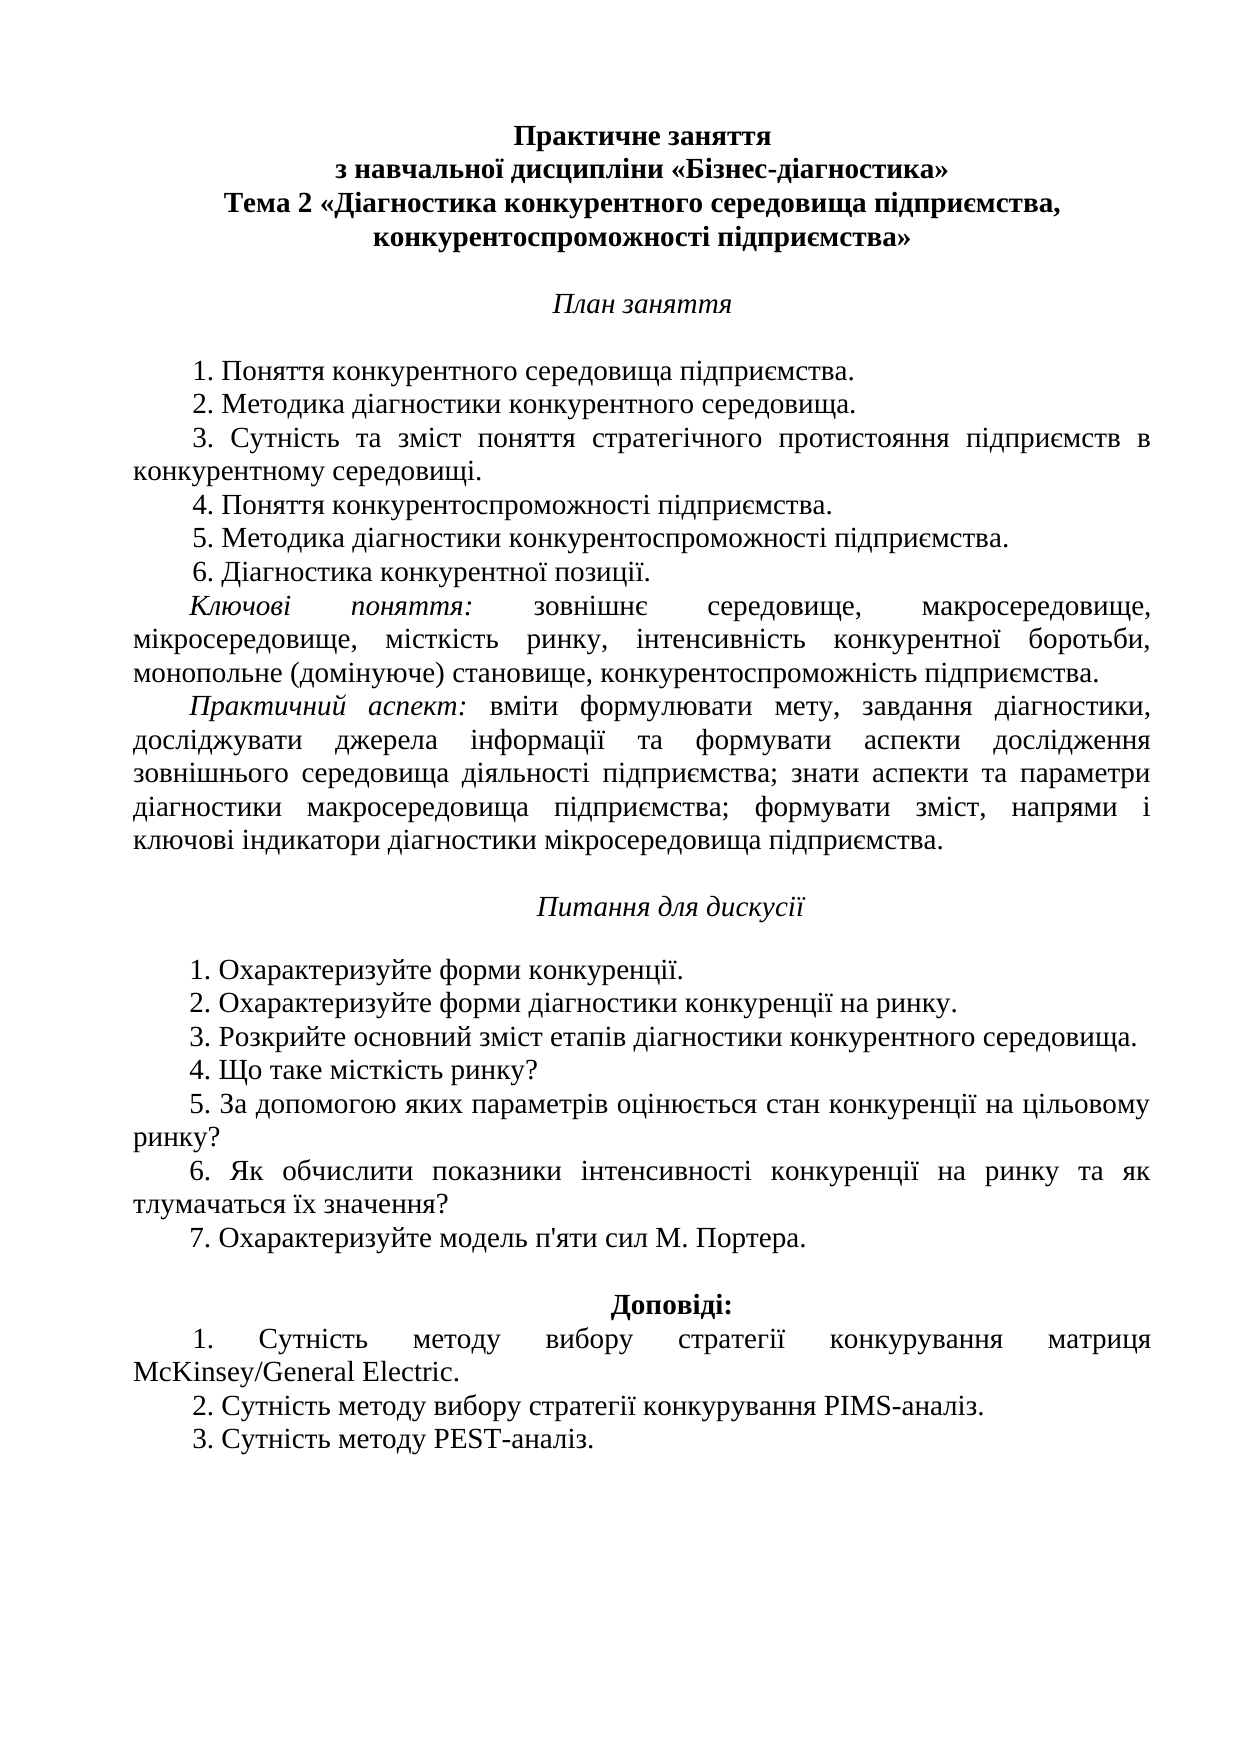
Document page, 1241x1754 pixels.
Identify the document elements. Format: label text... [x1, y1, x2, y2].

text Тема 2 «Діагностика конкурентного середовища підприємства, конкурентоспроможності підприємства» [133, 185, 1152, 252]
text 3. Розкрийте основний зміст етапів діагностики конкурентного середовища. [133, 1019, 1152, 1052]
text Ключові поняття: зовнішнє середовище, макросередовище, мікросередовище, місткість ринку, інтенсивність конкурентної боротьби, монопольне (домінуюче) становище, конкурентоспроможність підприємства. [133, 588, 1152, 688]
text 1. Сутність методу вибору стратегії конкурування матриця McKinsey/General Electric. [133, 1321, 1152, 1388]
text 1. Охарактеризуйте форми конкуренції. [133, 952, 1152, 985]
text План заняття [133, 286, 1152, 319]
text 5. Методика діагностики конкурентоспроможності підприємства. [133, 521, 1152, 554]
text 4. Поняття конкурентоспроможності підприємства. [133, 487, 1152, 521]
text Практичний аспект: вміти формулювати мету, завдання діагностики, досліджувати джерела інформації та формувати аспекти дослідження зовнішнього середовища діяльності підприємства; знати аспекти та параметри діагностики макросередовища підприємства; формувати зміст, напрями і ключові індикатори діагностики мікросередовища підприємства. [133, 688, 1152, 856]
text 6. Діагностика конкурентної позиції. [133, 554, 1152, 588]
text 3. Сутність та зміст поняття стратегічного протистояння підприємств в конкурентному середовищі. [133, 420, 1152, 487]
text 3. Сутність методу PEST-аналіз. [133, 1421, 1152, 1455]
text 2. Методика діагностики конкурентного середовища. [133, 386, 1152, 420]
text 1. Поняття конкурентного середовища підприємства. [133, 353, 1152, 386]
text Практичне заняття [133, 118, 1152, 152]
text 6. Як обчислити показники інтенсивності конкуренції на ринку та як тлумачаться їх значення? [133, 1153, 1152, 1220]
text 5. За допомогою яких параметрів оцінюється стан конкуренції на цільовому ринку? [133, 1086, 1152, 1153]
text 7. Охарактеризуйте модель п'яти сил М. Портера. [133, 1220, 1152, 1254]
text Питання для дискусії [133, 889, 1152, 923]
text Доповіді: [133, 1287, 1152, 1321]
text 4. Що таке місткість ринку? [133, 1052, 1152, 1086]
text з навчальної дисципліни «Бізнес-діагностика» [133, 152, 1152, 185]
text 2. Охарактеризуйте форми діагностики конкуренції на ринку. [133, 985, 1152, 1019]
text 2. Сутність методу вибору стратегії конкурування PIMS-аналіз. [133, 1388, 1152, 1421]
